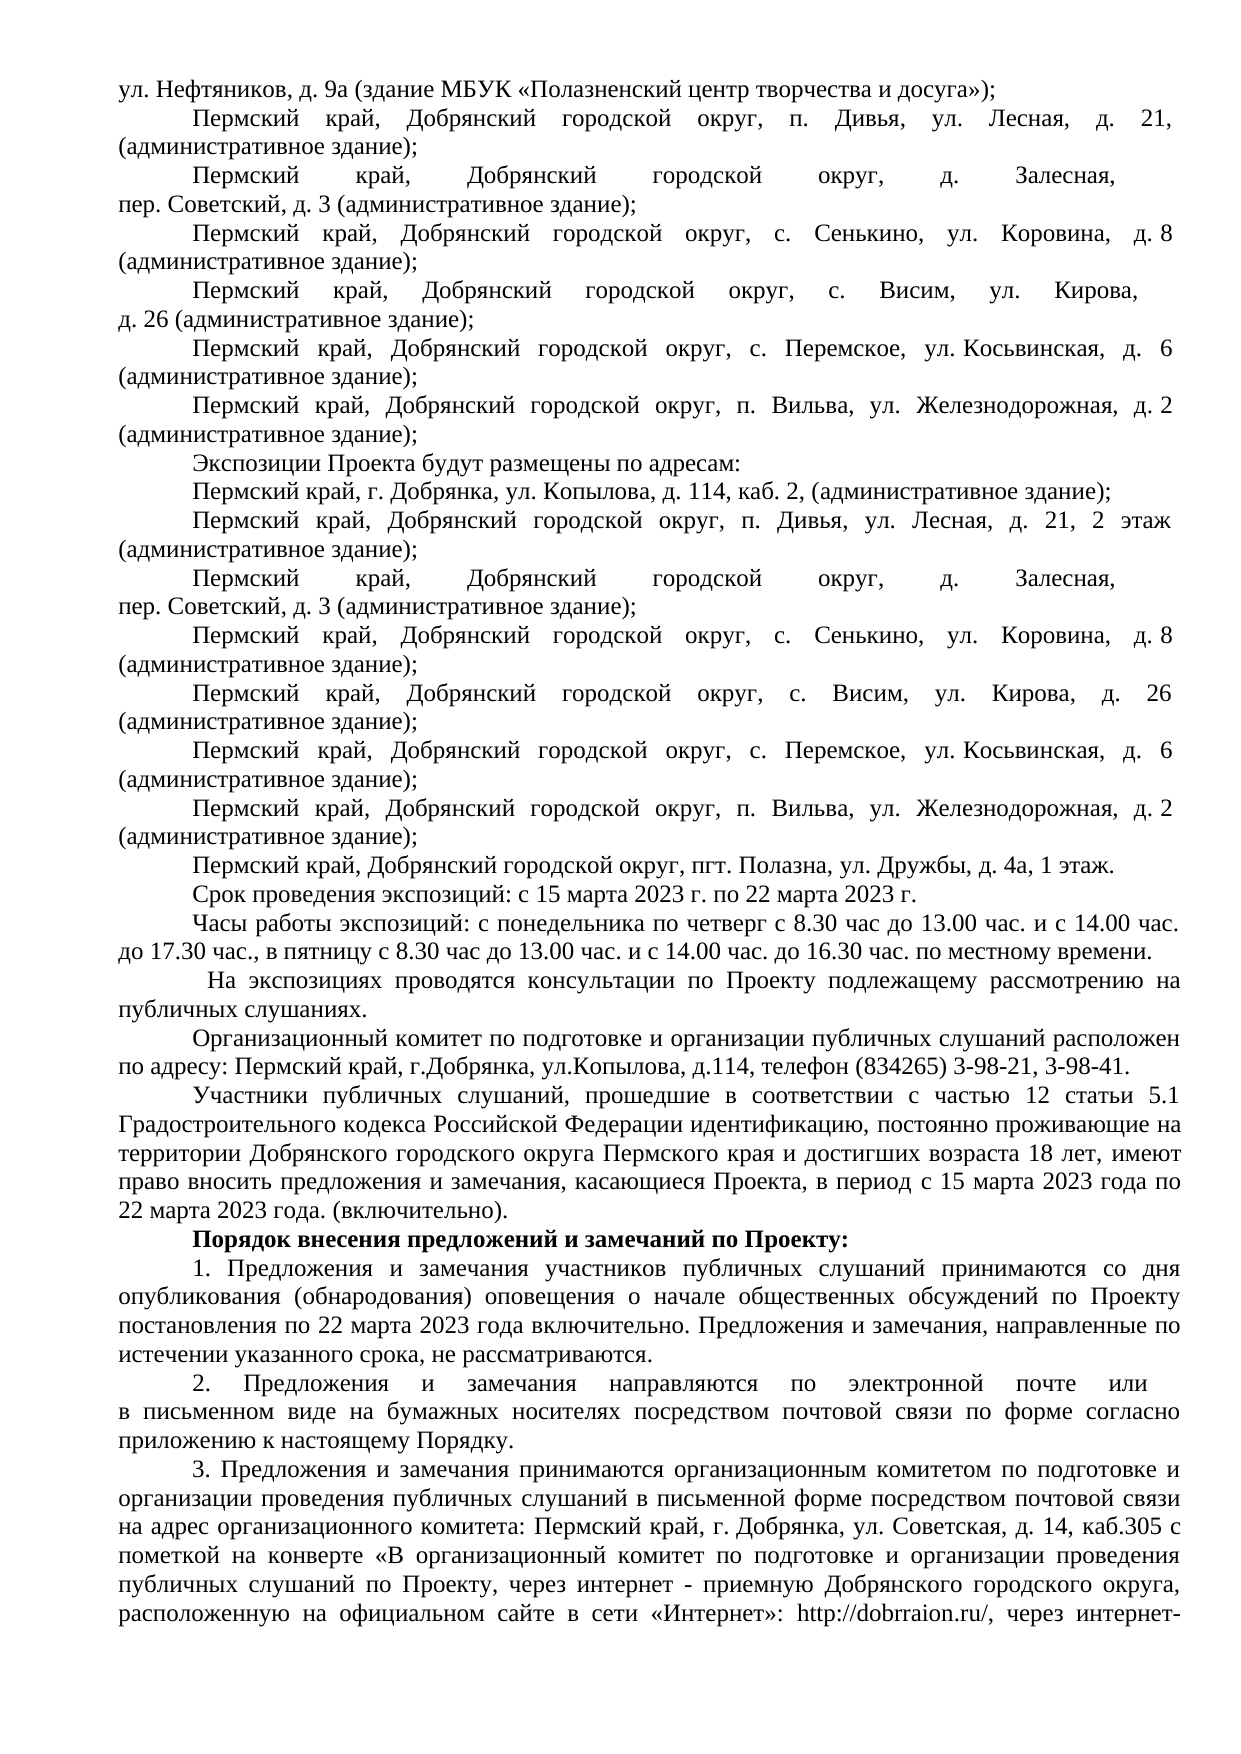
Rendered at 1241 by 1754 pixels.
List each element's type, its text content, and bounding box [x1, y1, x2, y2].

text Пермский край, Добрянский городской округ, с. Перемское, ул. Косьвинская, д. 6 (административное здание); [118, 333, 1173, 390]
text Пермский край, Добрянский городской округ, с. Висим, ул. Кирова, д. 26 (административное здание); [118, 678, 1173, 735]
text Пермский край, Добрянский городской округ, д. Залесная, пер. Советский, д. 3 (административное здание); [118, 160, 1173, 218]
text Пермский край, Добрянский городской округ, д. Залесная, пер. Советский, д. 3 (административное здание); [118, 563, 1173, 620]
text Участники публичных слушаний, прошедшие в соответствии с частью 12 статьи 5.1 Градостроительного кодекса Российской Федерации идентификацию, постоянно проживающие на территории Добрянского городского округа Пермского края и достигших возраста 18 лет, имеют право вносить предложения и замечания, касающиеся Проекта, в период с 15 марта 2023 года по 22 марта 2023 года. (включительно). [118, 1080, 1181, 1224]
text Пермский край, Добрянский городской округ, пгт. Полазна, ул. Дружбы, д. 4а, 1 этаж. [118, 850, 1173, 879]
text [118, 74, 1173, 103]
text Пермский край, Добрянский городской округ, п. Дивья, ул. Лесная, д. 21, 2 этаж (административное здание); [118, 505, 1173, 563]
text Пермский край, Добрянский городской округ, с. Перемское, ул. Косьвинская, д. 6 (административное здание); [118, 735, 1173, 793]
text 2. Предложения и замечания направляются по электронной почте или в письменном виде на бумажных носителях посредством почтовой связи по форме согласно приложению к настоящему Порядку. [118, 1368, 1181, 1454]
text Пермский край, г. Добрянка, ул. Копылова, д. 114, каб. 2, (административное здание); [118, 476, 820, 505]
text 1. Предложения и замечания участников публичных слушаний принимаются со дня опубликования (обнародования) оповещения о начале общественных обсуждений по Проекту постановления по 22 марта 2023 года включительно. Предложения и замечания, направленные по истечении указанного срока, не рассматриваются. [118, 1253, 1181, 1368]
text Экспозиции Проекта будут размещены по адресам: [118, 448, 1181, 476]
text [118, 1454, 1181, 1626]
text Пермский край, Добрянский городской округ, п. Дивья, ул. Лесная, д. 21, (административное здание); [118, 103, 1173, 160]
text На экспозициях проводятся консультации по Проекту подлежащему рассмотрению на публичных слушаниях. [118, 965, 1181, 1023]
text Порядок внесения предложений и замечаний по Проекту: [118, 1224, 1181, 1253]
text Пермский край, Добрянский городской округ, с. Висим, ул. Кирова, д. 26 (административное здание); [118, 275, 1173, 333]
text Пермский край, Добрянский городской округ, п. Вильва, ул. Железнодорожная, д. 2 (административное здание); [118, 793, 1173, 850]
text Пермский край, Добрянский городской округ, п. Вильва, ул. Железнодорожная, д. 2 (административное здание); [118, 390, 1173, 448]
text Пермский край, Добрянский городской округ, с. Сенькино, ул. Коровина, д. 8 (административное здание); [118, 620, 1173, 678]
text Срок проведения экспозиций: с 15 марта 2023 г. по 22 марта 2023 г. [118, 879, 1181, 908]
text Организационный комитет по подготовке и организации публичных слушаний расположен по адресу: Пермский край, г.Добрянка, ул.Копылова, д.114, телефон (834265) 3-98-21, 3-98-41. [118, 1023, 1181, 1080]
text Пермский край, Добрянский городской округ, с. Сенькино, ул. Коровина, д. 8 (административное здание); [118, 218, 1173, 275]
text Часы работы экспозиций: с понедельника по четверг с 8.30 час до 13.00 час. и с 14.00 час. до 17.30 час., в пятницу с 8.30 час до 13.00 час. и с 14.00 час. до 16.30 час. по местному времени. [118, 908, 1181, 965]
